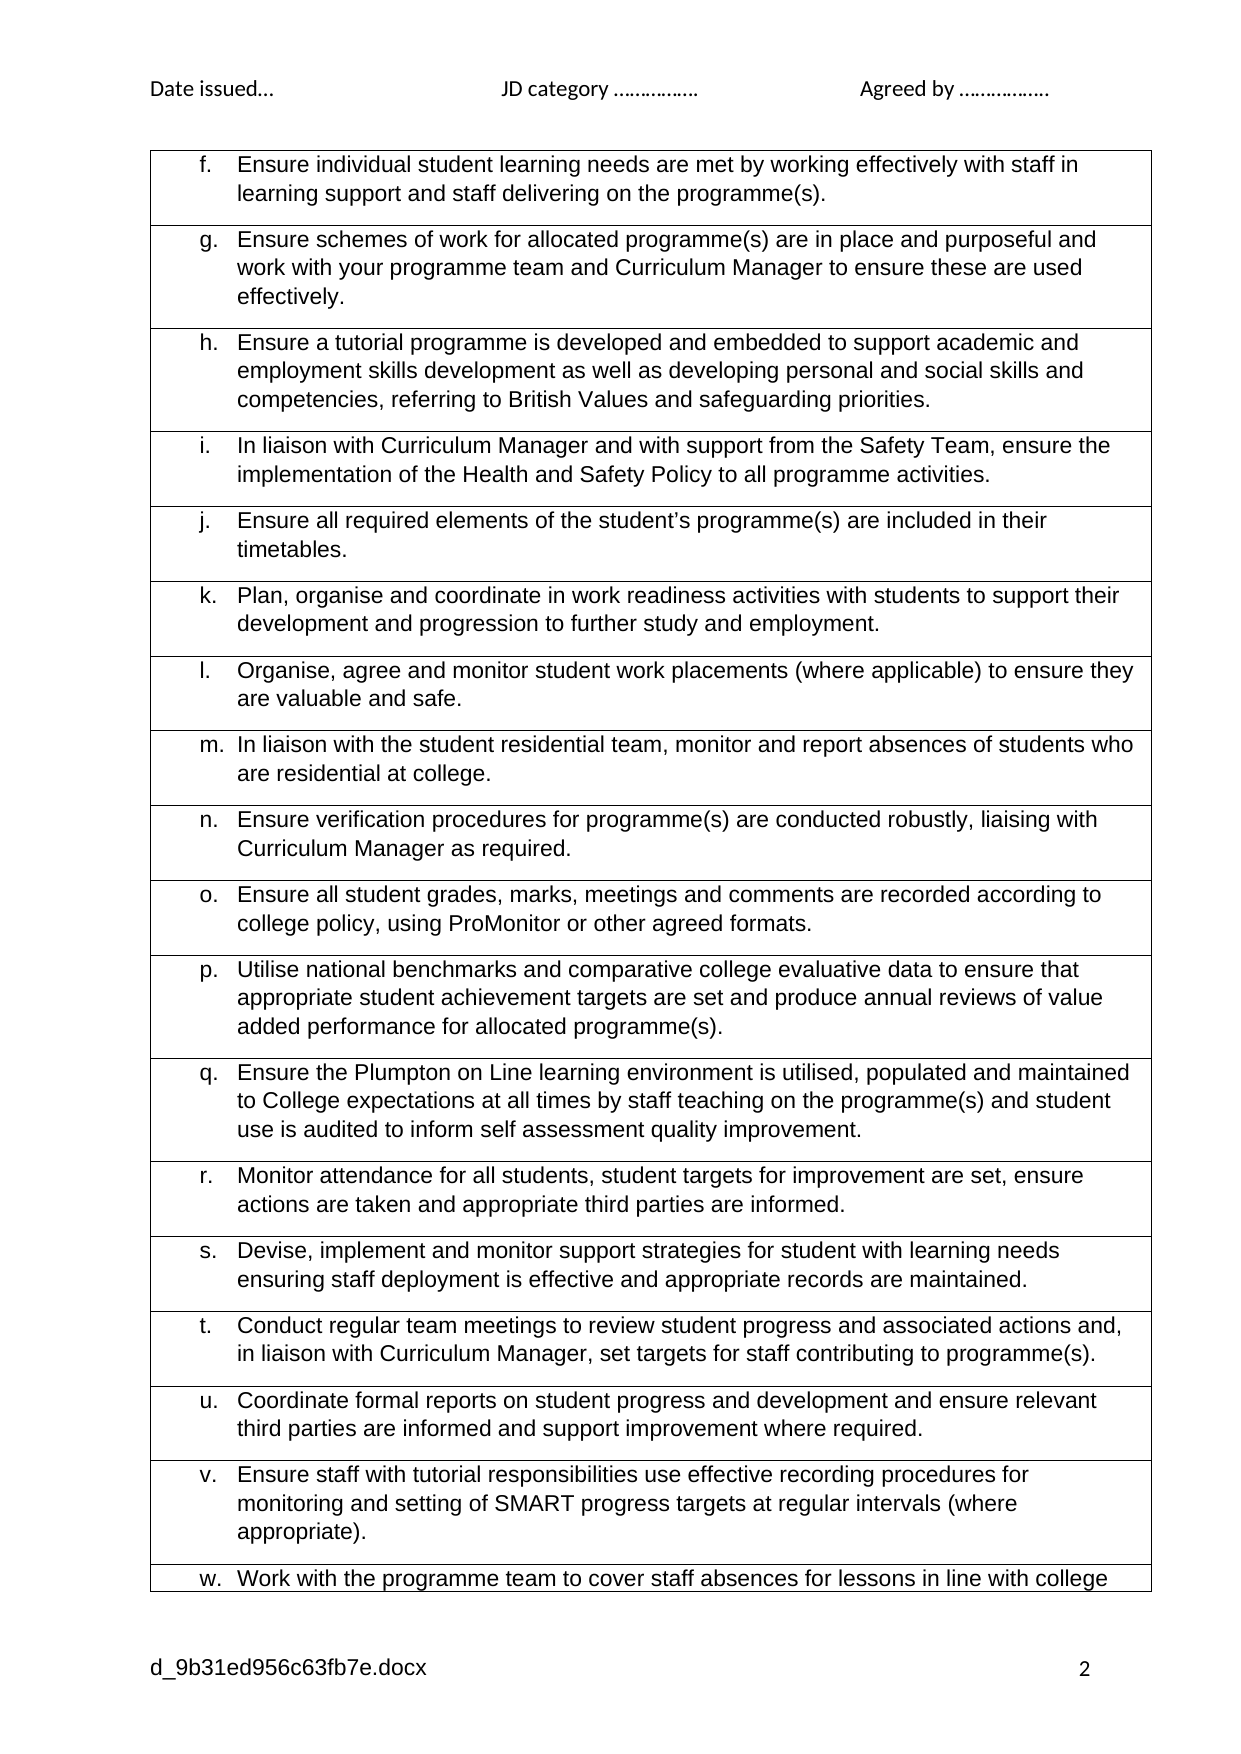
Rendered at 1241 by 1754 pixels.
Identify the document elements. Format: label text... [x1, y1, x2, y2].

table_cell Ensure a tutorial programme is developed and embedded to support academic and employment skills development as well as developing personal and social skills and competencies, referring to British Values and safeguarding priorities. [151, 329, 1151, 431]
table_cell In liaison with Curriculum Manager and with support from the Safety Team, ensure the implementation of the Health and Safety Policy to all programme activities. [151, 432, 1151, 506]
table_cell Devise, implement and monitor support strategies for student with learning needs ensuring staff deployment is effective and appropriate records are maintained. [151, 1237, 1151, 1311]
table_cell Monitor attendance for all students, student targets for improvement are set, ensure actions are taken and appropriate third parties are informed. [151, 1162, 1151, 1236]
table_cell Ensure schemes of work for allocated programme(s) are in place and purposeful and work with your programme team and Curriculum Manager to ensure these are used effectively. [151, 226, 1151, 328]
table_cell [151, 1565, 1151, 1591]
table_cell Ensure individual student learning needs are met by working effectively with staff in learning support and staff delivering on the programme(s). [151, 151, 1151, 225]
table_cell In liaison with the student residential team, monitor and report absences of students who are residential at college. [151, 731, 1151, 805]
table_cell Conduct regular team meetings to review student progress and associated actions and, in liaison with Curriculum Manager, set targets for staff contributing to programme(s). [151, 1312, 1151, 1386]
table_cell Utilise national benchmarks and comparative college evaluative data to ensure that appropriate student achievement targets are set and produce annual reviews of value added performance for allocated programme(s). [151, 956, 1151, 1058]
table_cell Ensure all student grades, marks, meetings and comments are recorded according to college policy, using ProMonitor or other agreed formats. [151, 881, 1151, 955]
table_cell Organise, agree and monitor student work placements (where applicable) to ensure they are valuable and safe. [151, 657, 1151, 730]
table_cell Ensure staff with tutorial responsibilities use effective recording procedures for monitoring and setting of SMART progress targets at regular intervals (where appropriate). [151, 1461, 1151, 1564]
table_cell Plan, organise and coordinate in work readiness activities with students to support their development and progression to further study and employment. [151, 582, 1151, 656]
table_cell Coordinate formal reports on student progress and development and ensure relevant third parties are informed and support improvement where required. [151, 1387, 1151, 1460]
table_cell Ensure verification procedures for programme(s) are conducted robustly, liaising with Curriculum Manager as required. [151, 806, 1151, 880]
table_cell Ensure the Plumpton on Line learning environment is utilised, populated and maintained to College expectations at all times by staff teaching on the programme(s) and student use is audited to inform self assessment quality improvement. [151, 1059, 1151, 1161]
table_cell Ensure all required elements of the student’s programme(s) are included in their timetables. [151, 507, 1151, 581]
